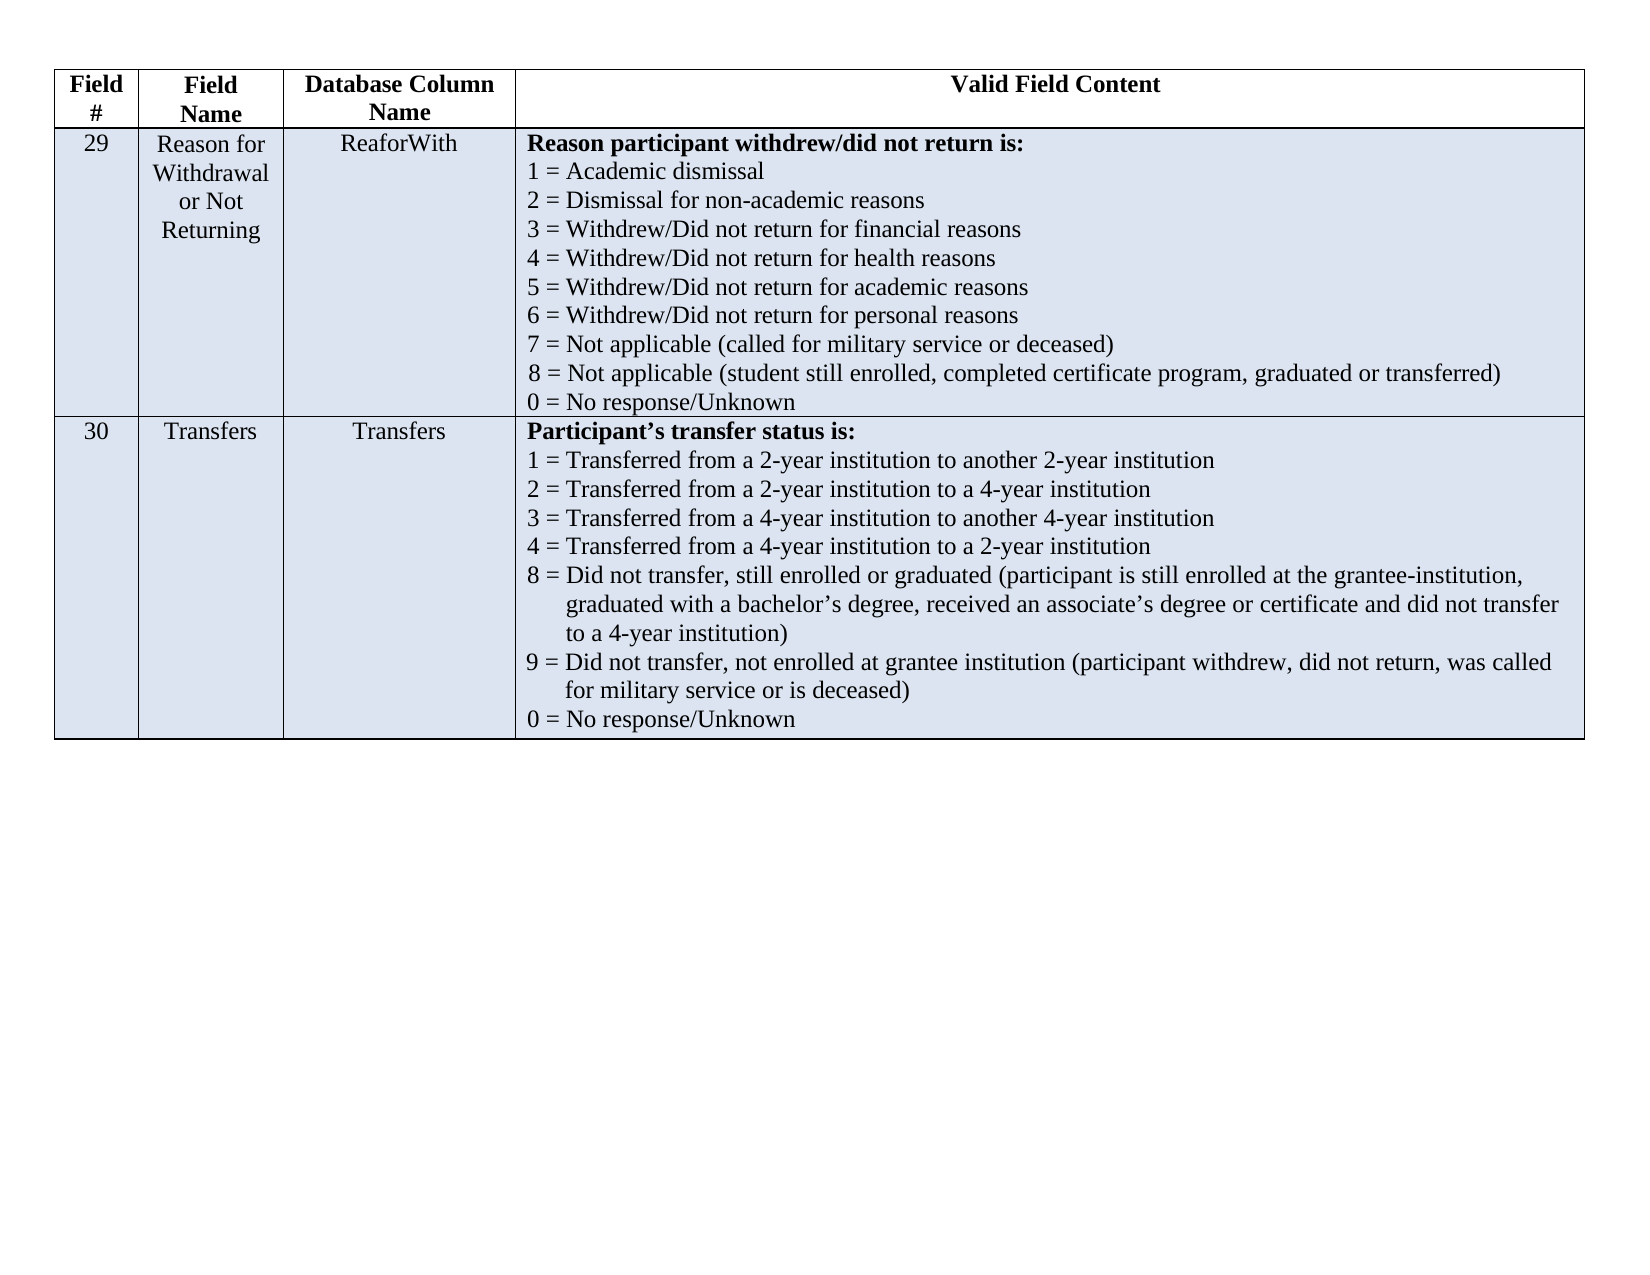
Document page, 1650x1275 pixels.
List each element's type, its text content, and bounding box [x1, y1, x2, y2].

table_cell Participant’s transfer status is: 1 = Transferred from a 2-year institution to another 2-year institution 2 = Transferred from a 2-year institution to a 4-year institution 3 = Transferred from a 4-year institution to another 4-year institution 4 = Transferred from a 4-year institution to a 2-year institution 8 = Did not transfer, still enrolled or graduated (participant is still enrolled at the grantee-institution, graduated with a bachelor’s degree, received an associate’s degree or certificate and did not transfer to a 4-year institution) 9 = Did not transfer, not enrolled at grantee institution (participant withdrew, did not return, was called for military service or is deceased) 0 = No response/Unknown [516, 417, 1584, 738]
table_cell Database Column Name [284, 70, 515, 127]
table_cell Transfers [284, 417, 515, 738]
table_cell Reason for Withdrawal or Not Returning [139, 129, 283, 416]
table_cell Valid Field Content [516, 70, 1584, 127]
table_cell 29 [55, 129, 138, 416]
table_cell Field Name [139, 70, 283, 127]
table_cell Reason participant withdrew/did not return is: 1 = Academic dismissal 2 = Dismissal for non-academic reasons 3 = Withdrew/Did not return for financial reasons 4 = Withdrew/Did not return for health reasons 5 = Withdrew/Did not return for academic reasons 6 = Withdrew/Did not return for personal reasons 7 = Not applicable (called for military service or deceased) 8 = Not applicable (student still enrolled, completed certificate program, graduated or transferred) 0 = No response/Unknown [516, 129, 1584, 416]
table_cell Field # [55, 70, 138, 127]
table_cell Transfers [139, 417, 283, 738]
table_cell 30 [55, 417, 138, 738]
table_cell ReaforWith [284, 129, 515, 416]
